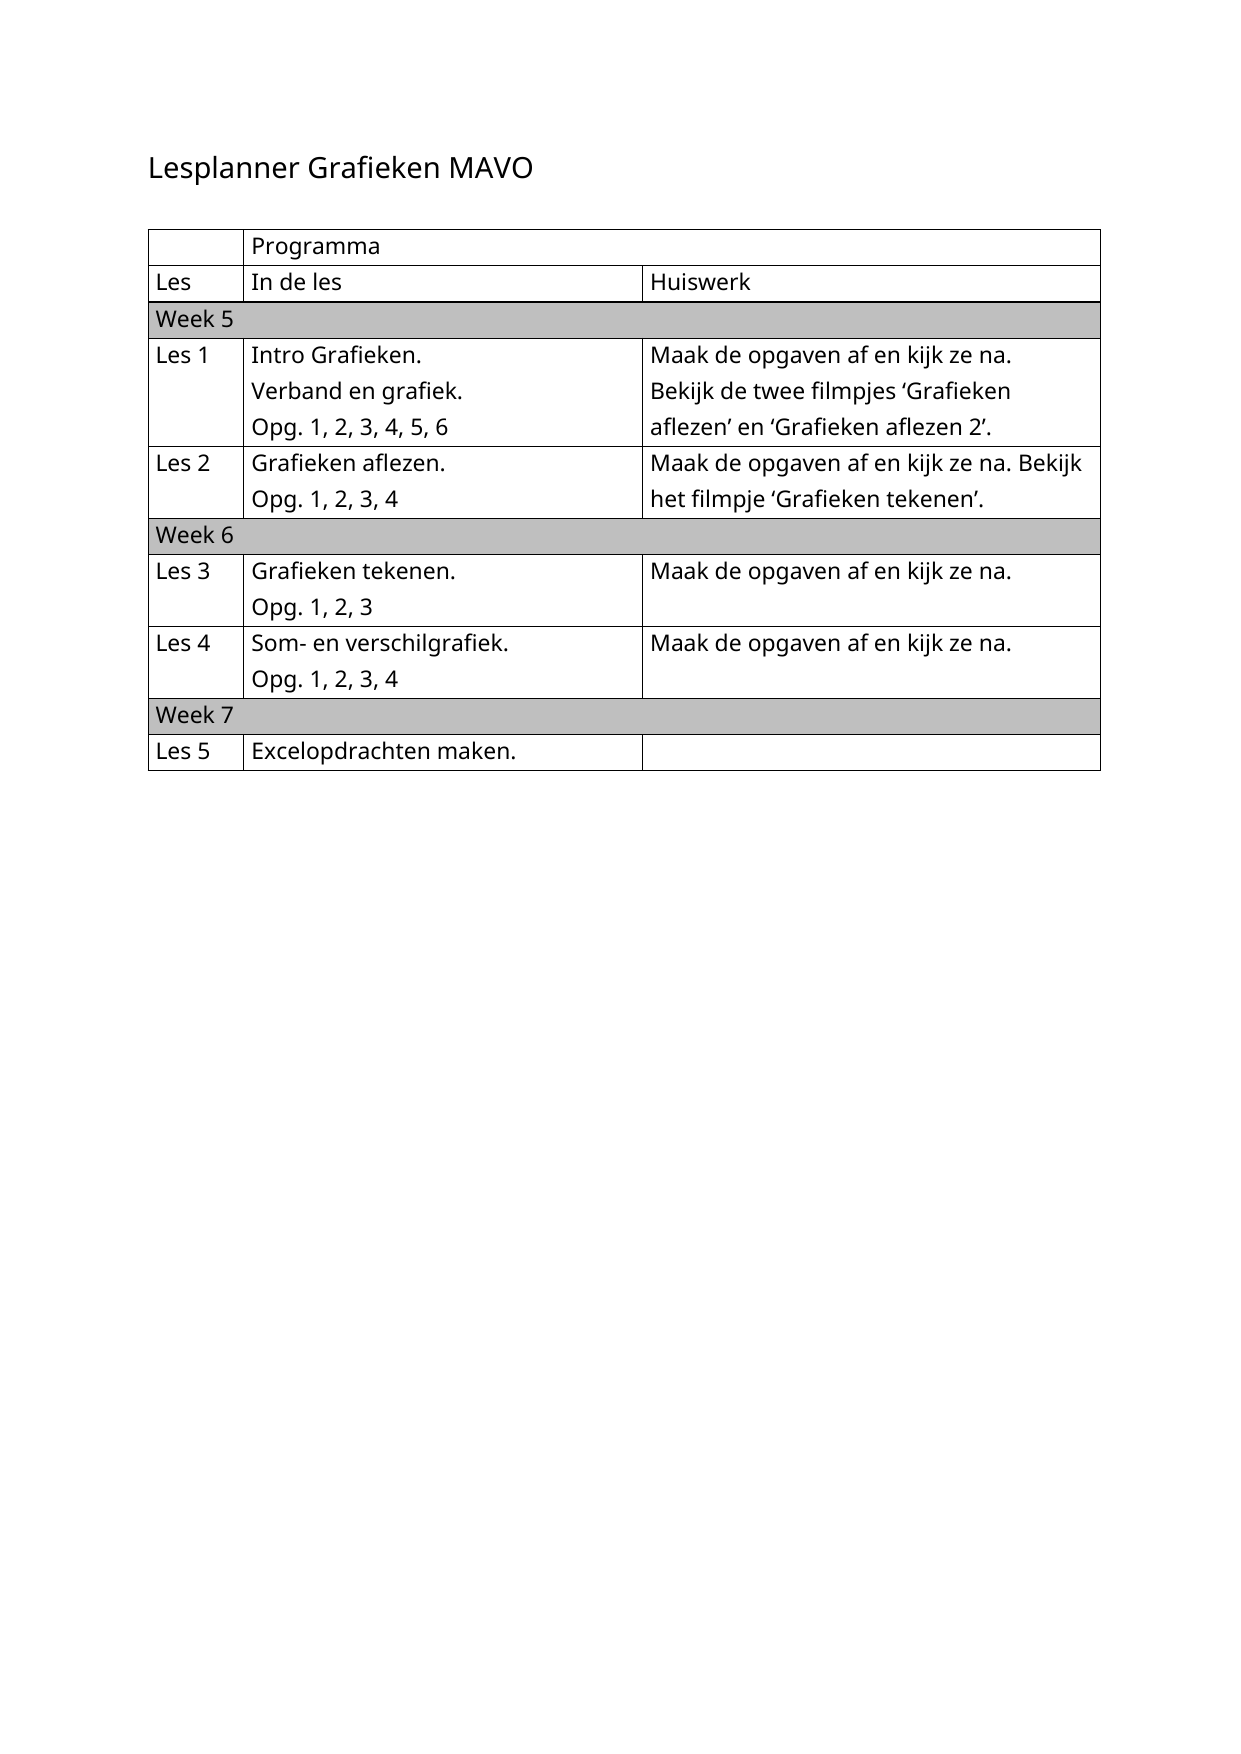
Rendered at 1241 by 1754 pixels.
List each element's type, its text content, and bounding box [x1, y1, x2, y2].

table_cell Les 4 [149, 627, 243, 698]
table_cell In de les [244, 266, 642, 301]
table_header [149, 230, 243, 265]
table_cell Week 7 [149, 699, 1100, 734]
table_cell Maak de opgaven af en kijk ze na. Bekijk het filmpje ‘Grafieken tekenen’. [643, 447, 1100, 518]
table_cell Week 5 [149, 303, 1100, 338]
table_cell Maak de opgaven af en kijk ze na. Bekijk de twee filmpjes ‘Grafieken aflezen’ en ‘Grafieken aflezen 2’. [643, 339, 1100, 446]
table_cell Grafieken tekenen. Opg. 1, 2, 3 [244, 555, 642, 626]
table_cell Som- en verschilgrafiek. Opg. 1, 2, 3, 4 [244, 627, 642, 698]
table_cell Grafieken aflezen. Opg. 1, 2, 3, 4 [244, 447, 642, 518]
table_cell Les 2 [149, 447, 243, 518]
table_cell Les 3 [149, 555, 243, 626]
table_cell Maak de opgaven af en kijk ze na. [643, 555, 1100, 626]
table_cell Huiswerk [643, 266, 1100, 301]
table_header Programma [244, 230, 1100, 265]
table_cell Maak de opgaven af en kijk ze na. [643, 627, 1100, 698]
text Lesplanner Grafieken MAVO [148, 148, 1093, 187]
table_cell Les 1 [149, 339, 243, 446]
table_cell Les 5 [149, 735, 243, 770]
table_cell Week 6 [149, 519, 1100, 554]
table_cell Intro Grafieken. Verband en grafiek. Opg. 1, 2, 3, 4, 5, 6 [244, 339, 642, 446]
table_cell Excelopdrachten maken. [244, 735, 642, 770]
table_cell Les [149, 266, 243, 301]
table_cell [643, 735, 1100, 770]
